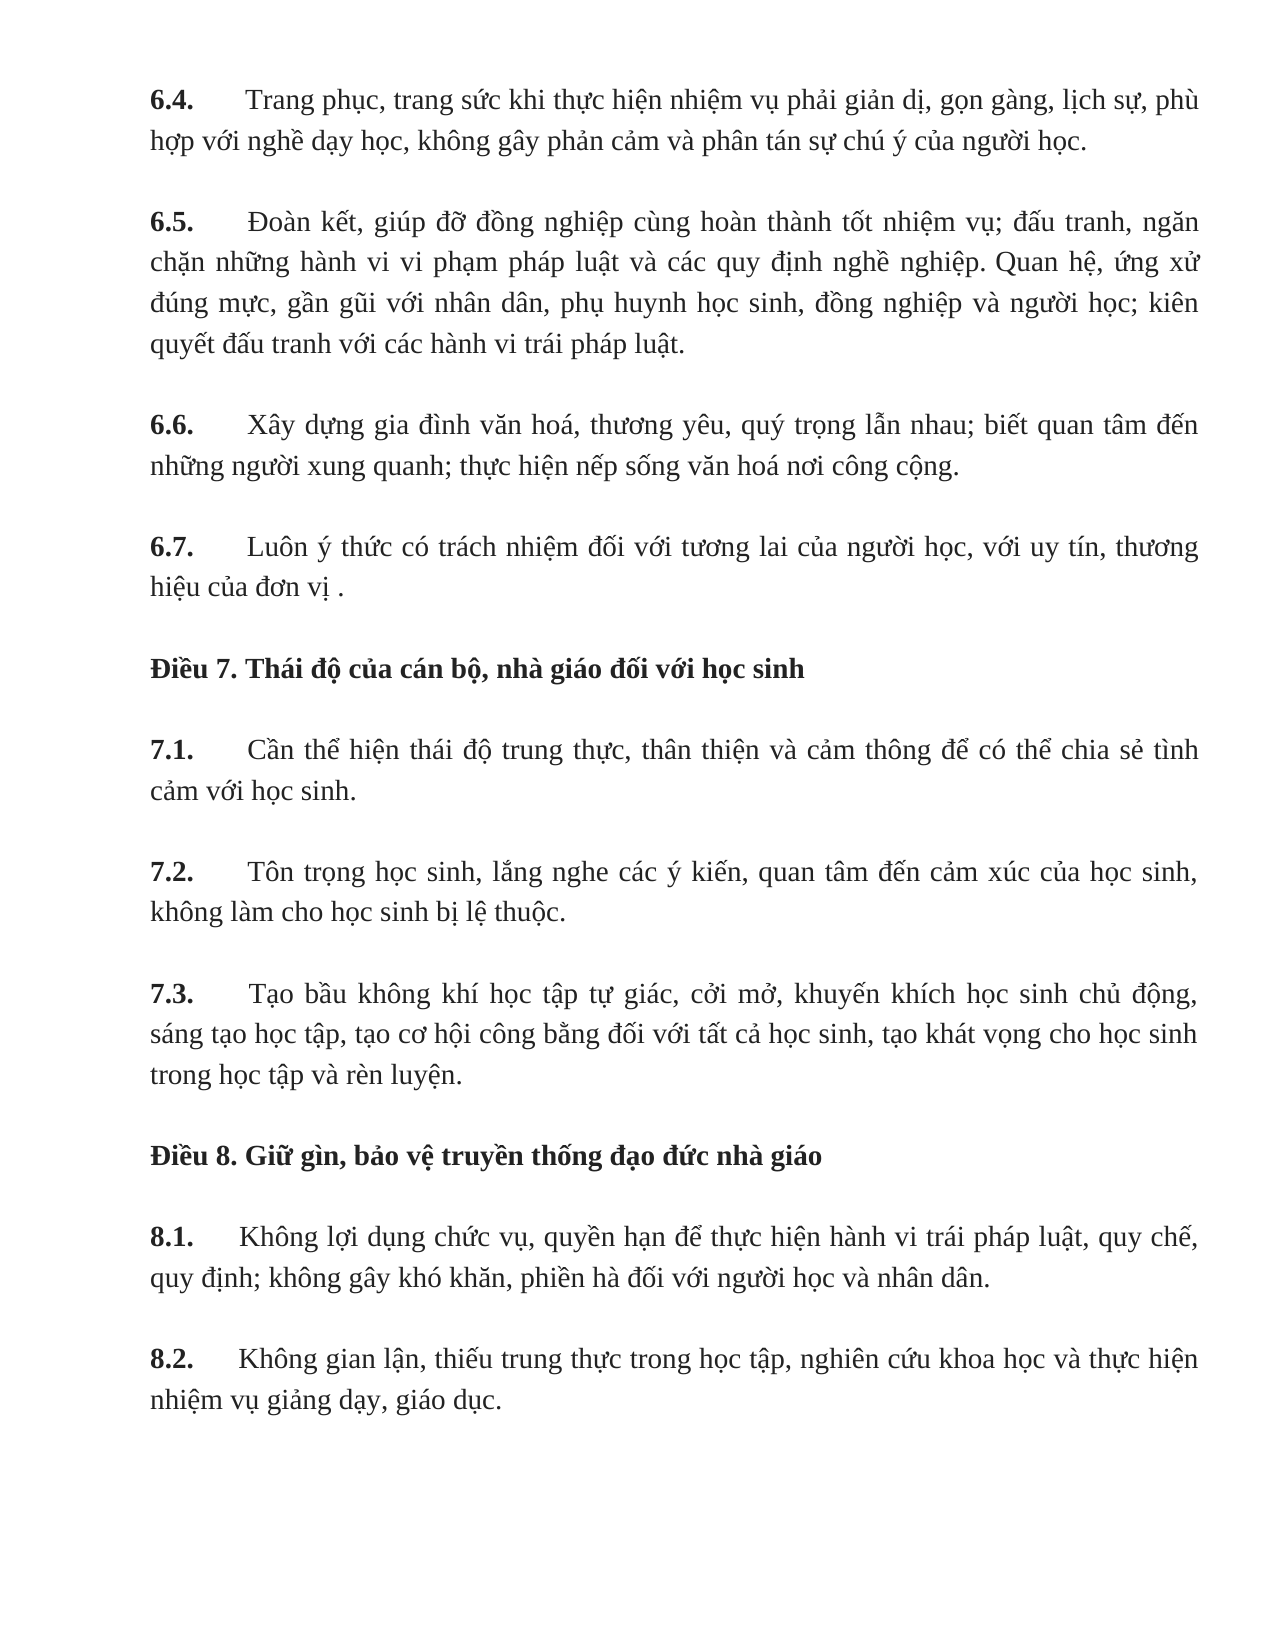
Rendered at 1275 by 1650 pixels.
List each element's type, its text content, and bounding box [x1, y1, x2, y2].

text 7.1. Cần thể hiện thái độ trung thực, thân thiện và cảm thông để có thể chia sẻ tình cảm với học sinh. [150, 725, 1200, 806]
text Điều 7. Thái độ của cán bộ, nhà giáo đối với học sinh [150, 644, 1200, 684]
text 6.4. Trang phục, trang sức khi thực hiện nhiệm vụ phải giản dị, gọn gàng, lịch sự, phù hợp với nghề dạy học, không gây phản cảm và phân tán sự chú ý của người học. [150, 75, 1200, 156]
text 6.7. Luôn ý thức có trách nhiệm đối với tương lai của người học, với uy tín, thương hiệu của đơn vị . [150, 522, 1200, 603]
text 8.2. Không gian lận, thiếu trung thực trong học tập, nghiên cứu khoa học và thực hiện nhiệm vụ giảng dạy, giáo dục. [150, 1334, 1200, 1416]
text 7.2. Tôn trọng học sinh, lắng nghe các ý kiến, quan tâm đến cảm xúc của học sinh, không làm cho học sinh bị lệ thuộc. [150, 847, 1200, 928]
text 7.3. Tạo bầu không khí học tập tự giác, cởi mở, khuyến khích học sinh chủ động, sáng tạo học tập, tạo cơ hội công bằng đối với tất cả học sinh, tạo khát vọng cho học sinh trong học tập và rèn luyện. [150, 969, 1200, 1091]
text 6.6. Xây dựng gia đình văn hoá, thương yêu, quý trọng lẫn nhau; biết quan tâm đến những người xung quanh; thực hiện nếp sống văn hoá nơi công cộng. [150, 400, 1200, 481]
text 6.5. Đoàn kết, giúp đỡ đồng nghiệp cùng hoàn thành tốt nhiệm vụ; đấu tranh, ngăn chặn những hành vi vi phạm pháp luật và các quy định nghề nghiệp. Quan hệ, ứng xử đúng mực, gần gũi với nhân dân, phụ huynh học sinh, đồng nghiệp và người học; kiên quyết đấu tranh với các hành vi trái pháp luật. [150, 197, 1200, 359]
text Điều 8. Giữ gìn, bảo vệ truyền thống đạo đức nhà giáo [150, 1131, 1200, 1172]
text 8.1. Không lợi dụng chức vụ, quyền hạn để thực hiện hành vi trái pháp luật, quy chế, quy định; không gây khó khăn, phiền hà đối với người học và nhân dân. [150, 1212, 1200, 1294]
